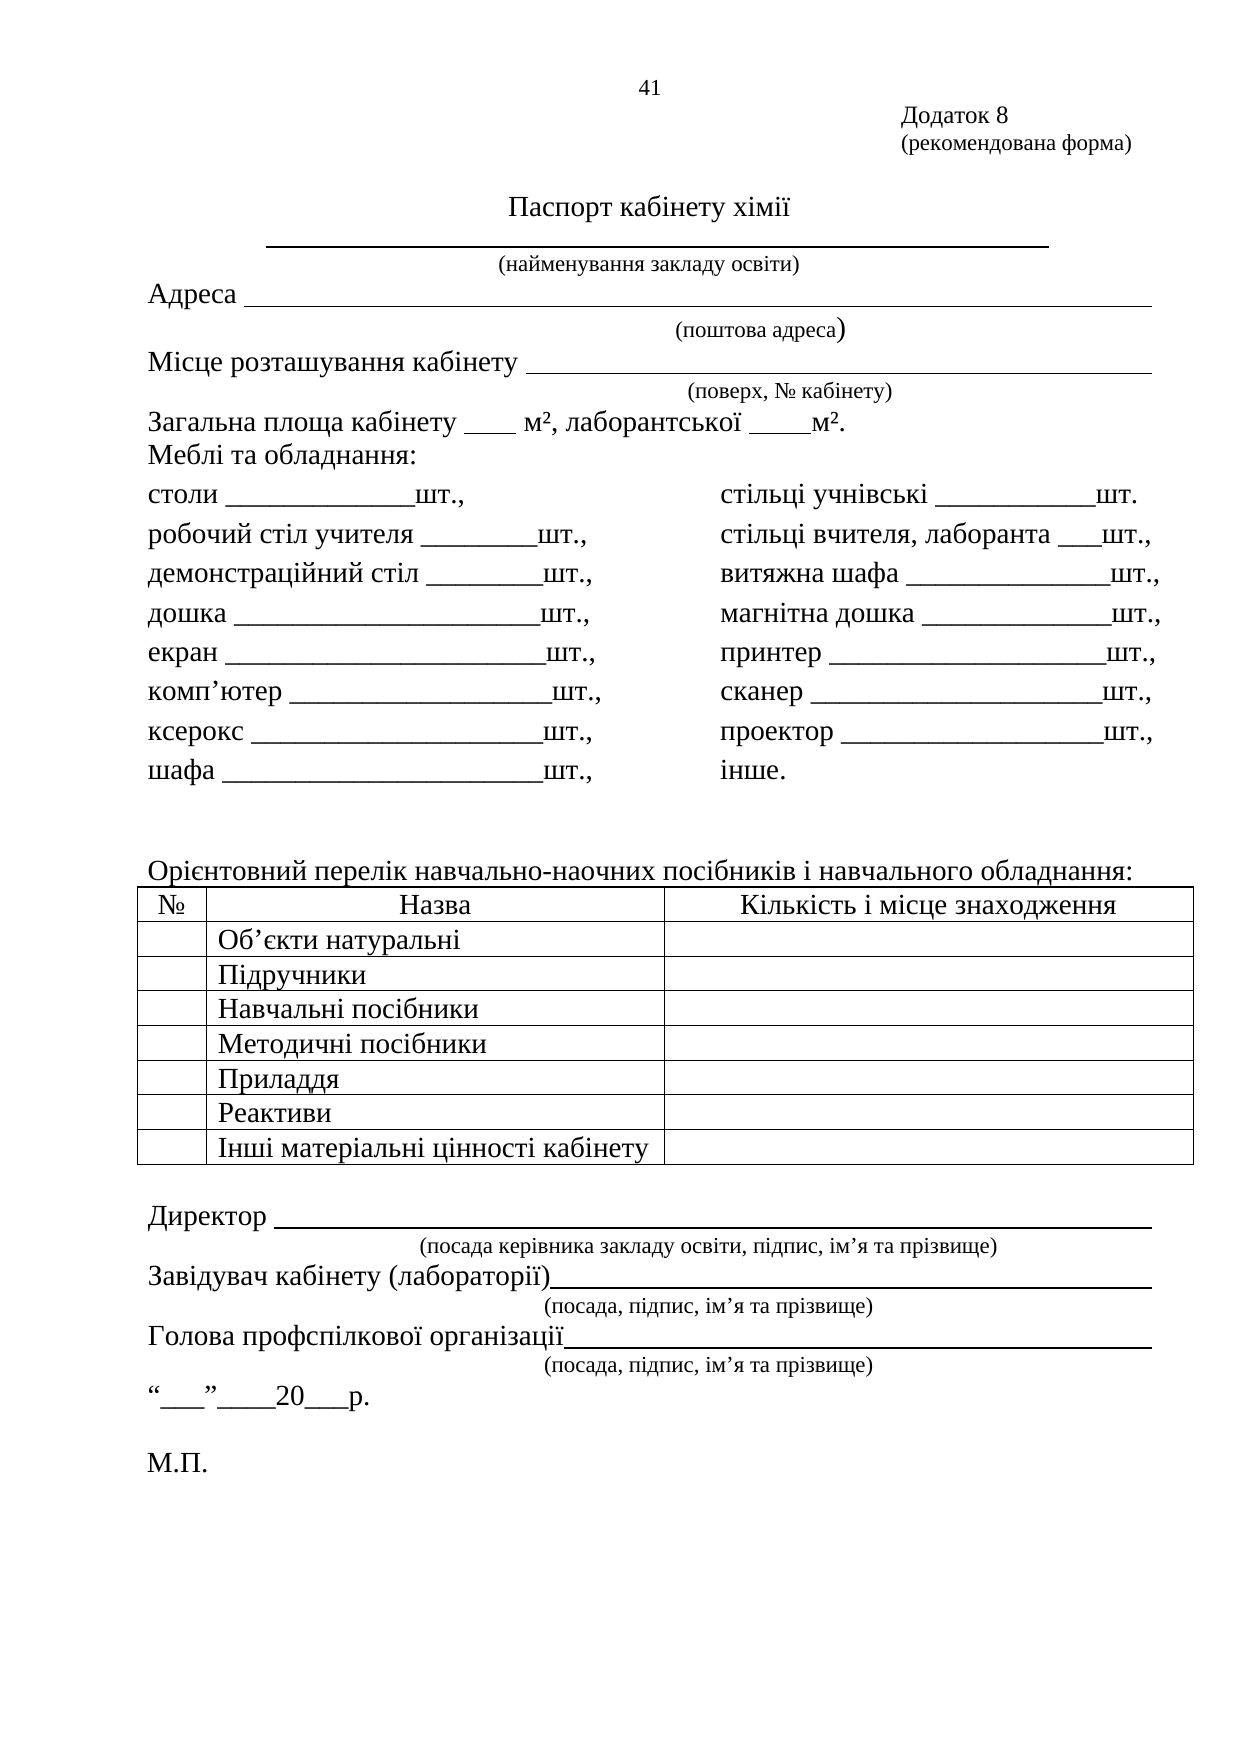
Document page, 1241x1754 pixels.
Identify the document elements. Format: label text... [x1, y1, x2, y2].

table_cell Реактиви [207, 1095, 664, 1129]
table_cell сканер ____________________шт., [720, 668, 1169, 707]
table_cell Навчальні посібники [207, 991, 664, 1025]
table_cell проектор __________________шт., [720, 707, 1169, 746]
text Меблі та обладнання: [147, 437, 1130, 471]
table_cell [665, 1130, 1193, 1164]
table_header Кількість і місце знаходження [665, 888, 1193, 921]
table_cell шафа ______________________шт., [148, 746, 720, 819]
text “___”____20___р. [147, 1378, 1130, 1411]
table_cell [665, 1026, 1193, 1060]
table_cell Приладдя [207, 1061, 664, 1094]
text М.П. [147, 1445, 1152, 1478]
table_header стільці учнівські ___________шт. [720, 471, 1169, 510]
text (поверх, № кабінету) [428, 377, 1152, 404]
table_cell [138, 957, 206, 990]
table_cell дошка _____________________шт., [148, 589, 720, 628]
table_cell [665, 1061, 1193, 1094]
text Загальна площа кабінету м², лаборантської м². [147, 404, 1130, 437]
table_cell магнітна дошка _____________шт., [720, 589, 1169, 628]
text (найменування закладу освіти) [147, 250, 1152, 277]
table_cell [138, 1130, 206, 1164]
table_cell [665, 957, 1193, 990]
text Місце розташування кабінету [147, 344, 1152, 377]
table_cell [138, 1026, 206, 1060]
text Орієнтовний перелік навчально-наочних посібників і навчального обладнання: [147, 853, 1152, 886]
table_cell робочий стіл учителя ________шт., [148, 510, 720, 549]
table_cell Інші матеріальні цінності кабінету [207, 1130, 664, 1164]
table_cell стільці вчителя, лаборанта ___шт., [720, 510, 1169, 549]
table_cell [138, 1095, 206, 1129]
text Адреса [147, 277, 1152, 310]
table_header Назва [207, 888, 664, 921]
table_cell принтер ___________________шт., [720, 628, 1169, 668]
table_cell [665, 922, 1193, 956]
table_cell [665, 991, 1193, 1025]
text (рекомендована форма) [901, 129, 1152, 155]
text (посада, підпис, ім’я та прізвище) [266, 1292, 1152, 1318]
text (посада, підпис, ім’я та прізвище) [266, 1352, 1152, 1378]
table_header № [138, 888, 206, 921]
table_cell Підручники [207, 957, 664, 990]
table_header столи _____________шт., [148, 471, 720, 510]
text Директор [148, 1198, 1152, 1232]
table_cell демонстраційний стіл ________шт., [148, 550, 720, 589]
table_cell [138, 1061, 206, 1094]
text Голова профспілкової організації [148, 1318, 1152, 1352]
text (посада керівника закладу освіти, підпис, ім’я та прізвище) [266, 1232, 1152, 1258]
text (поштова адреса) [369, 310, 1152, 344]
table_cell комп’ютер __________________шт., [148, 668, 720, 707]
text Додаток 8 [901, 100, 1152, 129]
table_cell ксерокс ____________________шт., [148, 707, 720, 746]
table_cell [138, 991, 206, 1025]
table_cell Методичні посібники [207, 1026, 664, 1060]
table_cell [665, 1095, 1193, 1129]
table_cell інше. [720, 746, 1169, 819]
table_cell Об’єкти натуральні [207, 922, 664, 956]
table_cell екран ______________________шт., [148, 628, 720, 668]
text Паспорт кабінету хімії [147, 189, 1152, 222]
text Завідувач кабінету (лабораторії) [148, 1258, 1152, 1292]
table_cell [138, 922, 206, 956]
table_cell витяжна шафа ______________шт., [720, 550, 1169, 589]
